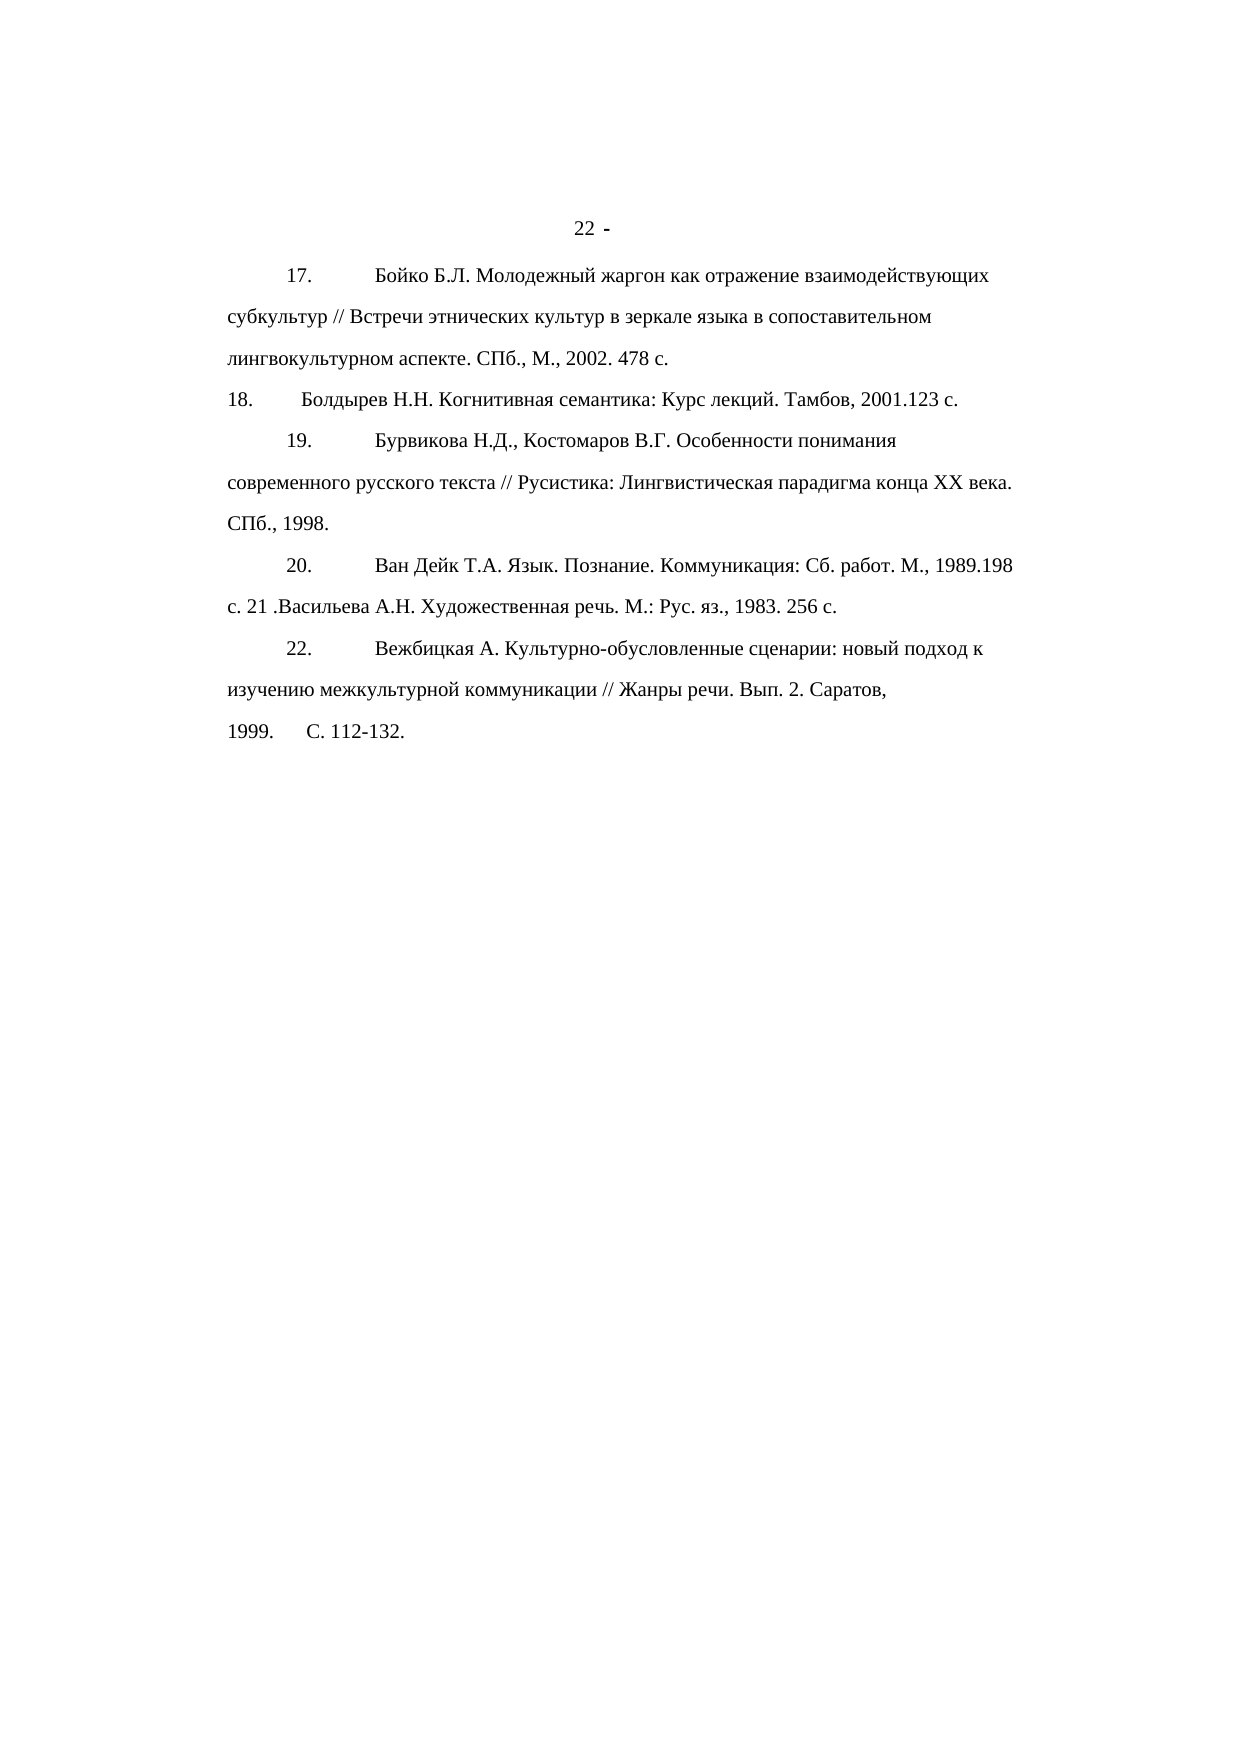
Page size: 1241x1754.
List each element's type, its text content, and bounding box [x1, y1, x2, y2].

list Бурвикова Н.Д., Костомаров В.Г. Особенности понимания современного русского текста // Русистика: Лингвистическая парадигма конца XX века. СПб., 1998. [227, 415, 1014, 539]
list Ван Дейк Т.А. Язык. Познание. Коммуникация: Сб. работ. М., 1989.198 с. 21 .Васильева А.Н. Художественная речь. М.: Рус. яз., 1983. 256 с. [227, 539, 1014, 622]
list Вежбицкая А. Культурно-обусловленные сценарии: новый подход к изучению межкультурной коммуникации // Жанры речи. Вып. 2. Саратов, [227, 622, 1014, 705]
list С. 112-132. [227, 705, 1016, 746]
list Бойко Б.Л. Молодежный жаргон как отражение взаимодействующих субкультур // Встречи этнических культур в зеркале языка в сопоставительном лингвокультурном аспекте. СПб., М., 2002. 478 с. [227, 249, 1014, 373]
list Болдырев Н.Н. Когнитивная семантика: Курс лекций. Тамбов, 2001.123 с. [227, 373, 1016, 415]
